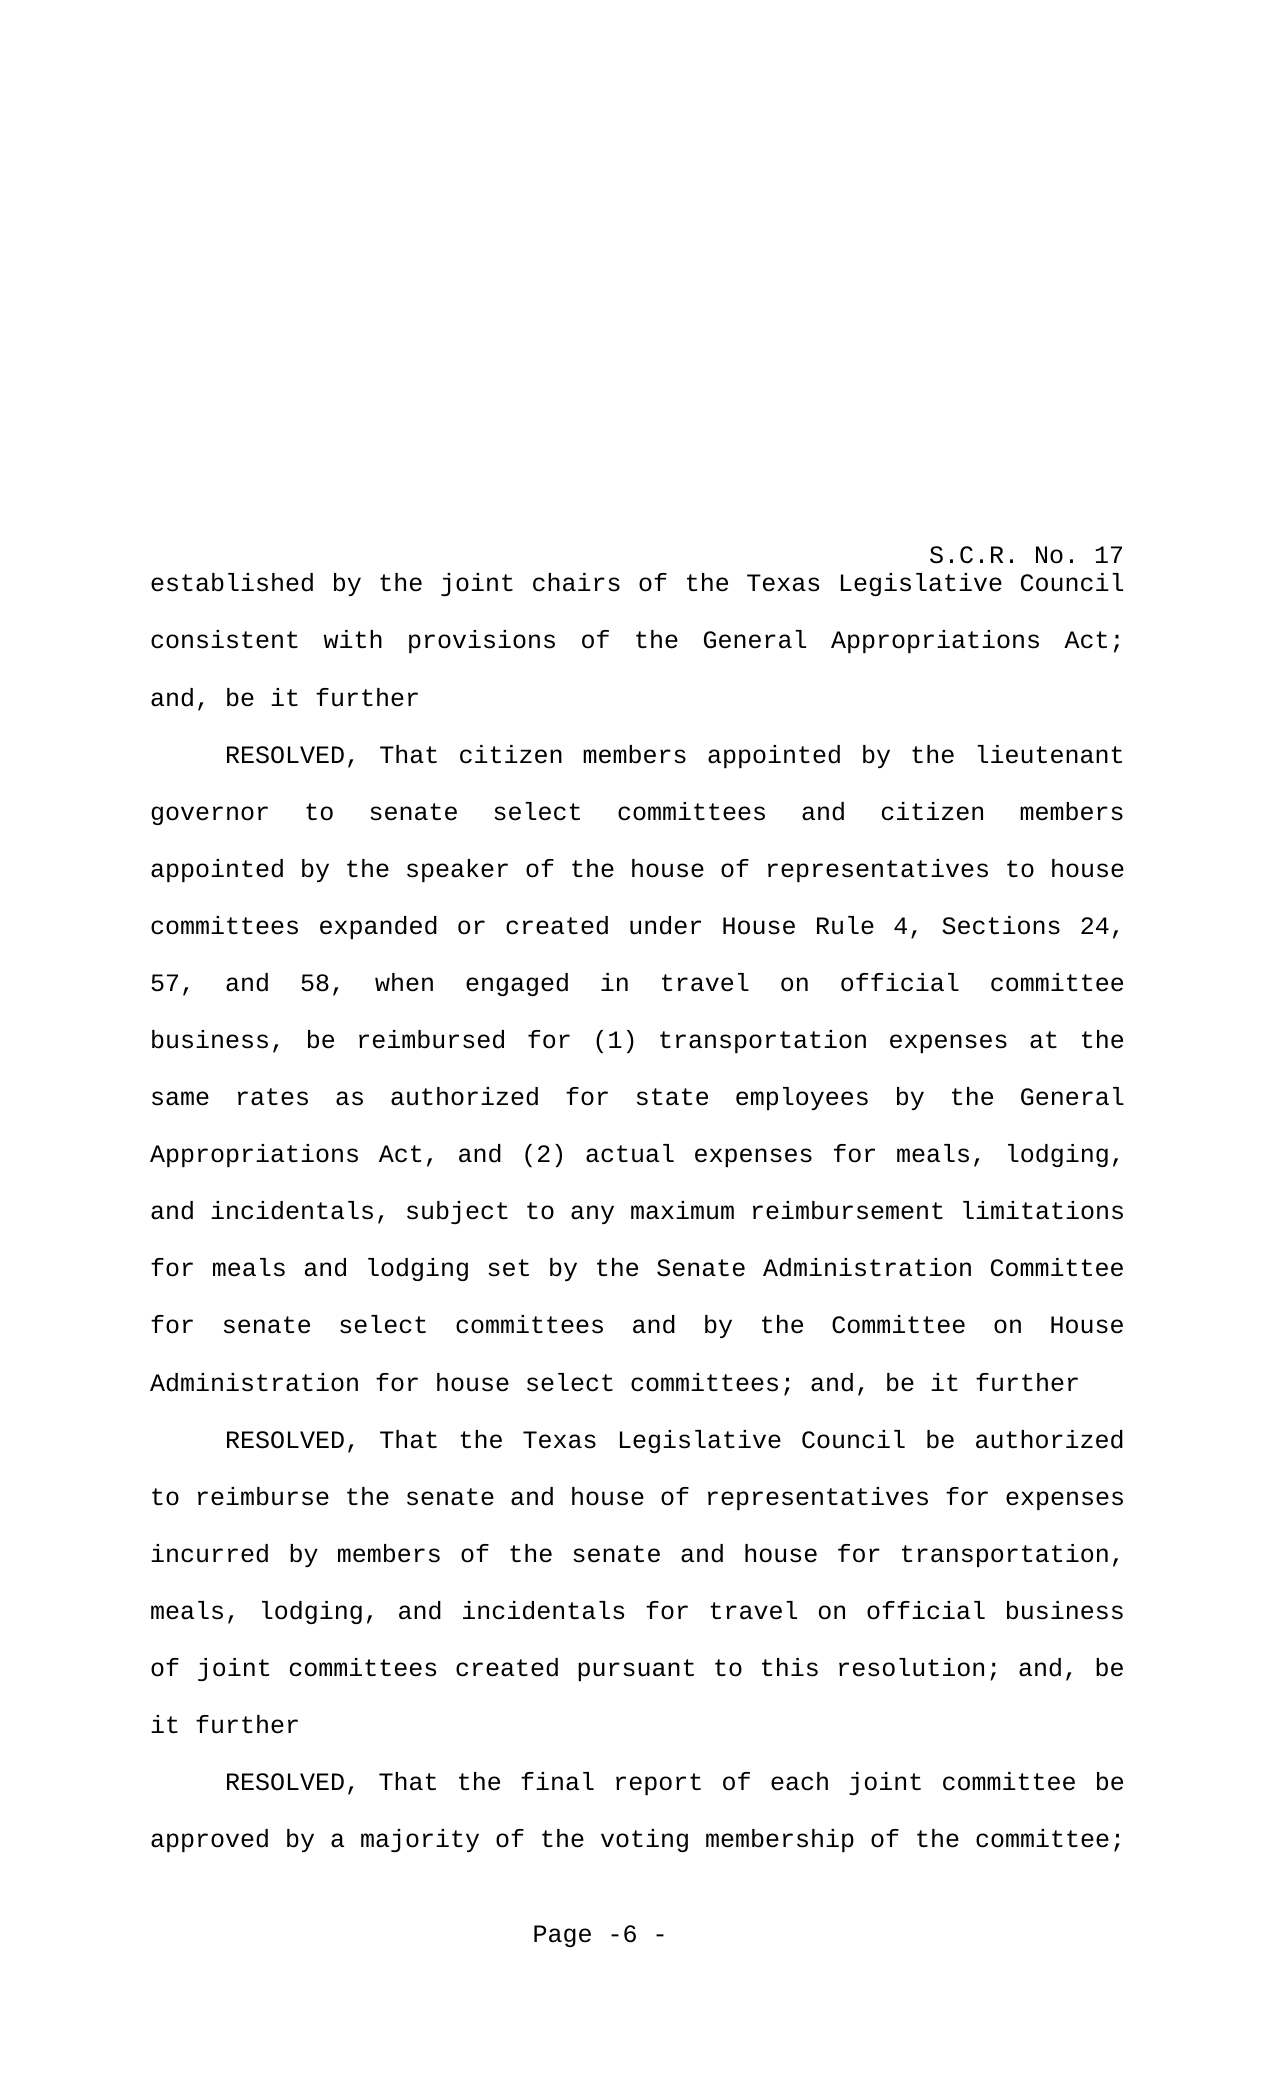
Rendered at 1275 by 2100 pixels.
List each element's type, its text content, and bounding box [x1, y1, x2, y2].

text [150, 571, 1125, 713]
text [150, 1769, 1125, 1855]
text RESOLVED, That the Texas Legislative Council be authorized to reimburse the senate and house of representatives for expenses incurred by members of the senate and house for transportation, meals, lodging, and incidentals for travel on official business of joint committees created pursuant to this resolution; and, be it further [150, 1427, 1125, 1741]
text RESOLVED, That citizen members appointed by the lieutenant governor to senate select committees and citizen members appointed by the speaker of the house of representatives to house committees expanded or created under House Rule 4, Sections 24, 57, and 58, when engaged in travel on official committee business, be reimbursed for (1) transportation expenses at the same rates as authorized for state employees by the General Appropriations Act, and (2) actual expenses for meals, lodging, and incidentals, subject to any maximum reimbursement limitations for meals and lodging set by the Senate Administration Committee for senate select committees and by the Committee on House Administration for house select committees; and, be it further [150, 742, 1125, 1398]
